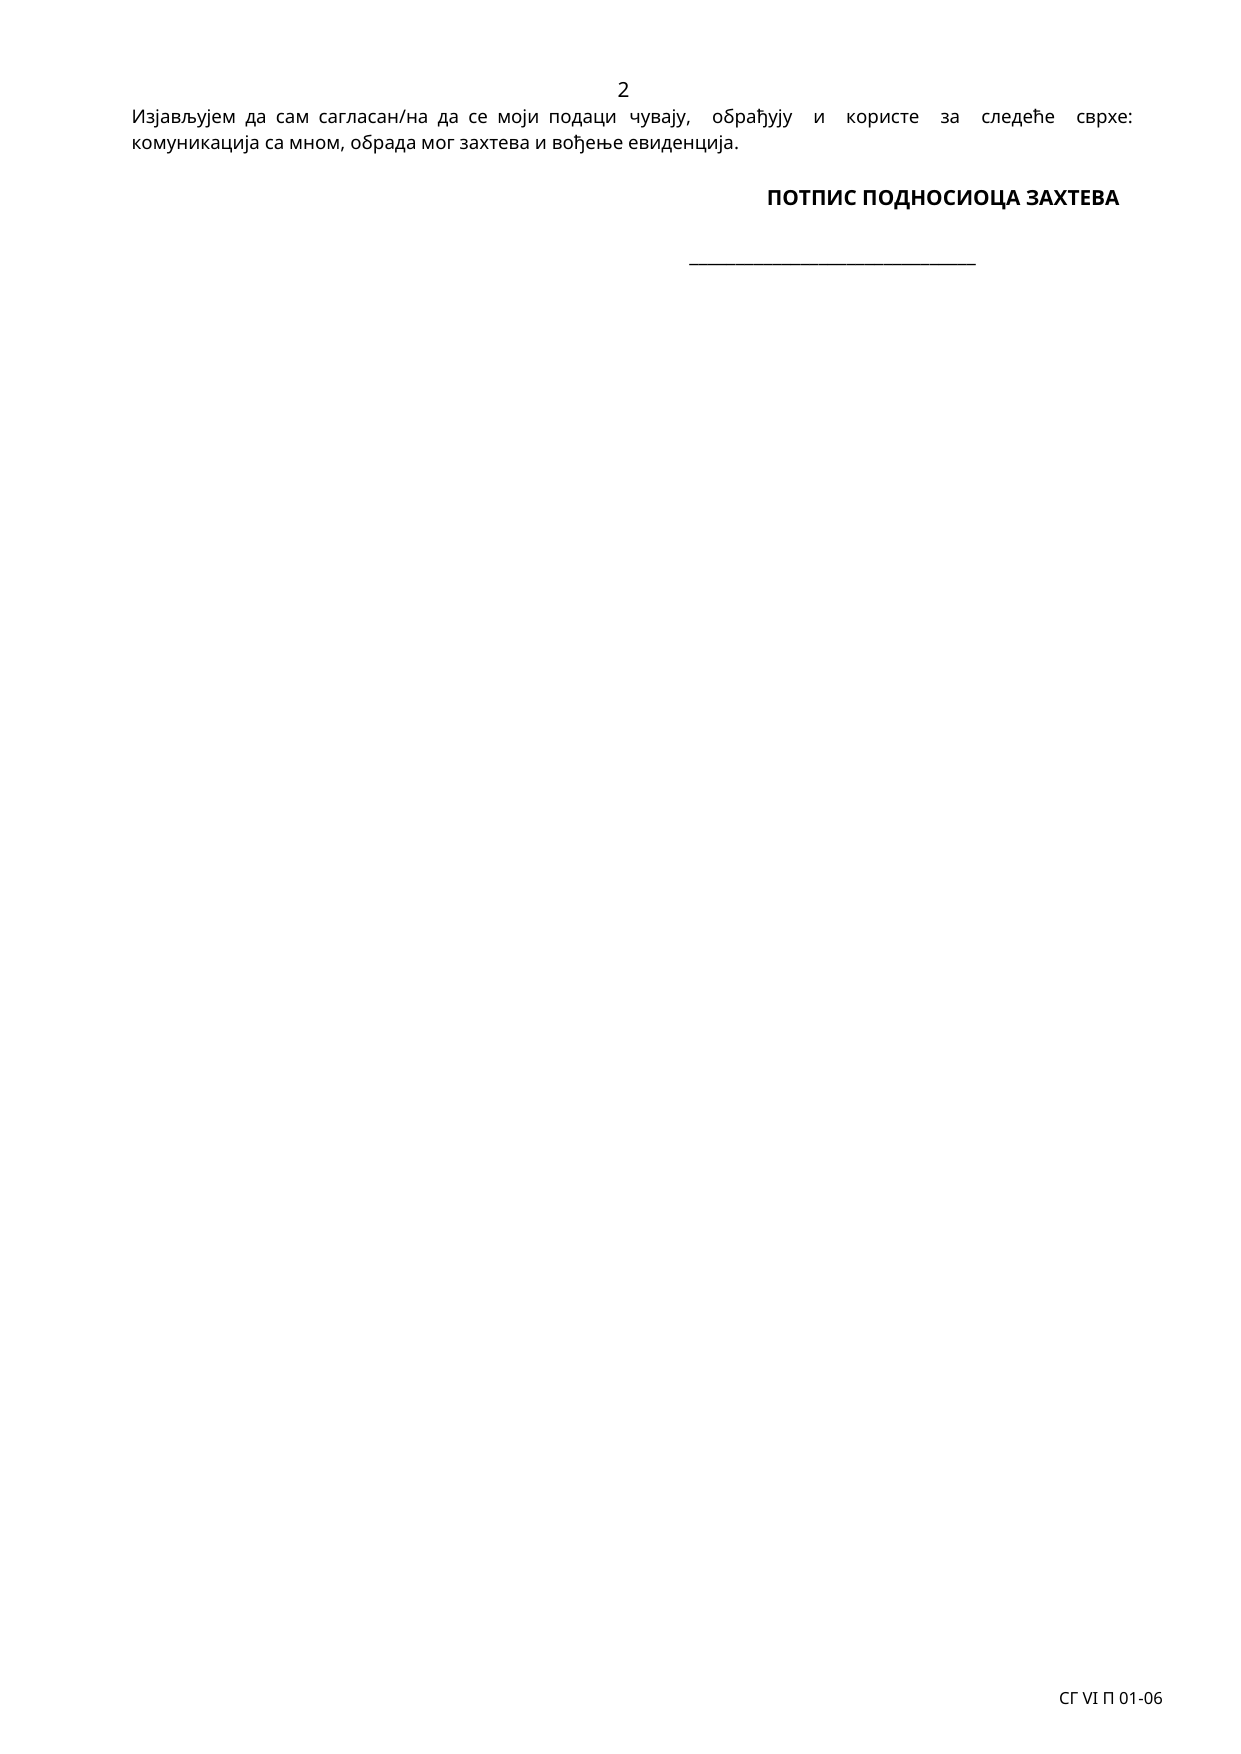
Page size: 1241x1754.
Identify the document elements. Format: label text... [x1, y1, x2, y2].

text Изјављујем да сам сагласан/на да се моји подаци чувају, обрађују и користе за следеће сврхе: комуникација са мном, обрада мог захтева и вођење евиденција. [131, 103, 1134, 154]
text _______________________________ [131, 240, 1134, 268]
text ПОТПИС ПОДНОСИОЦА ЗАХТЕВА [131, 183, 1134, 211]
